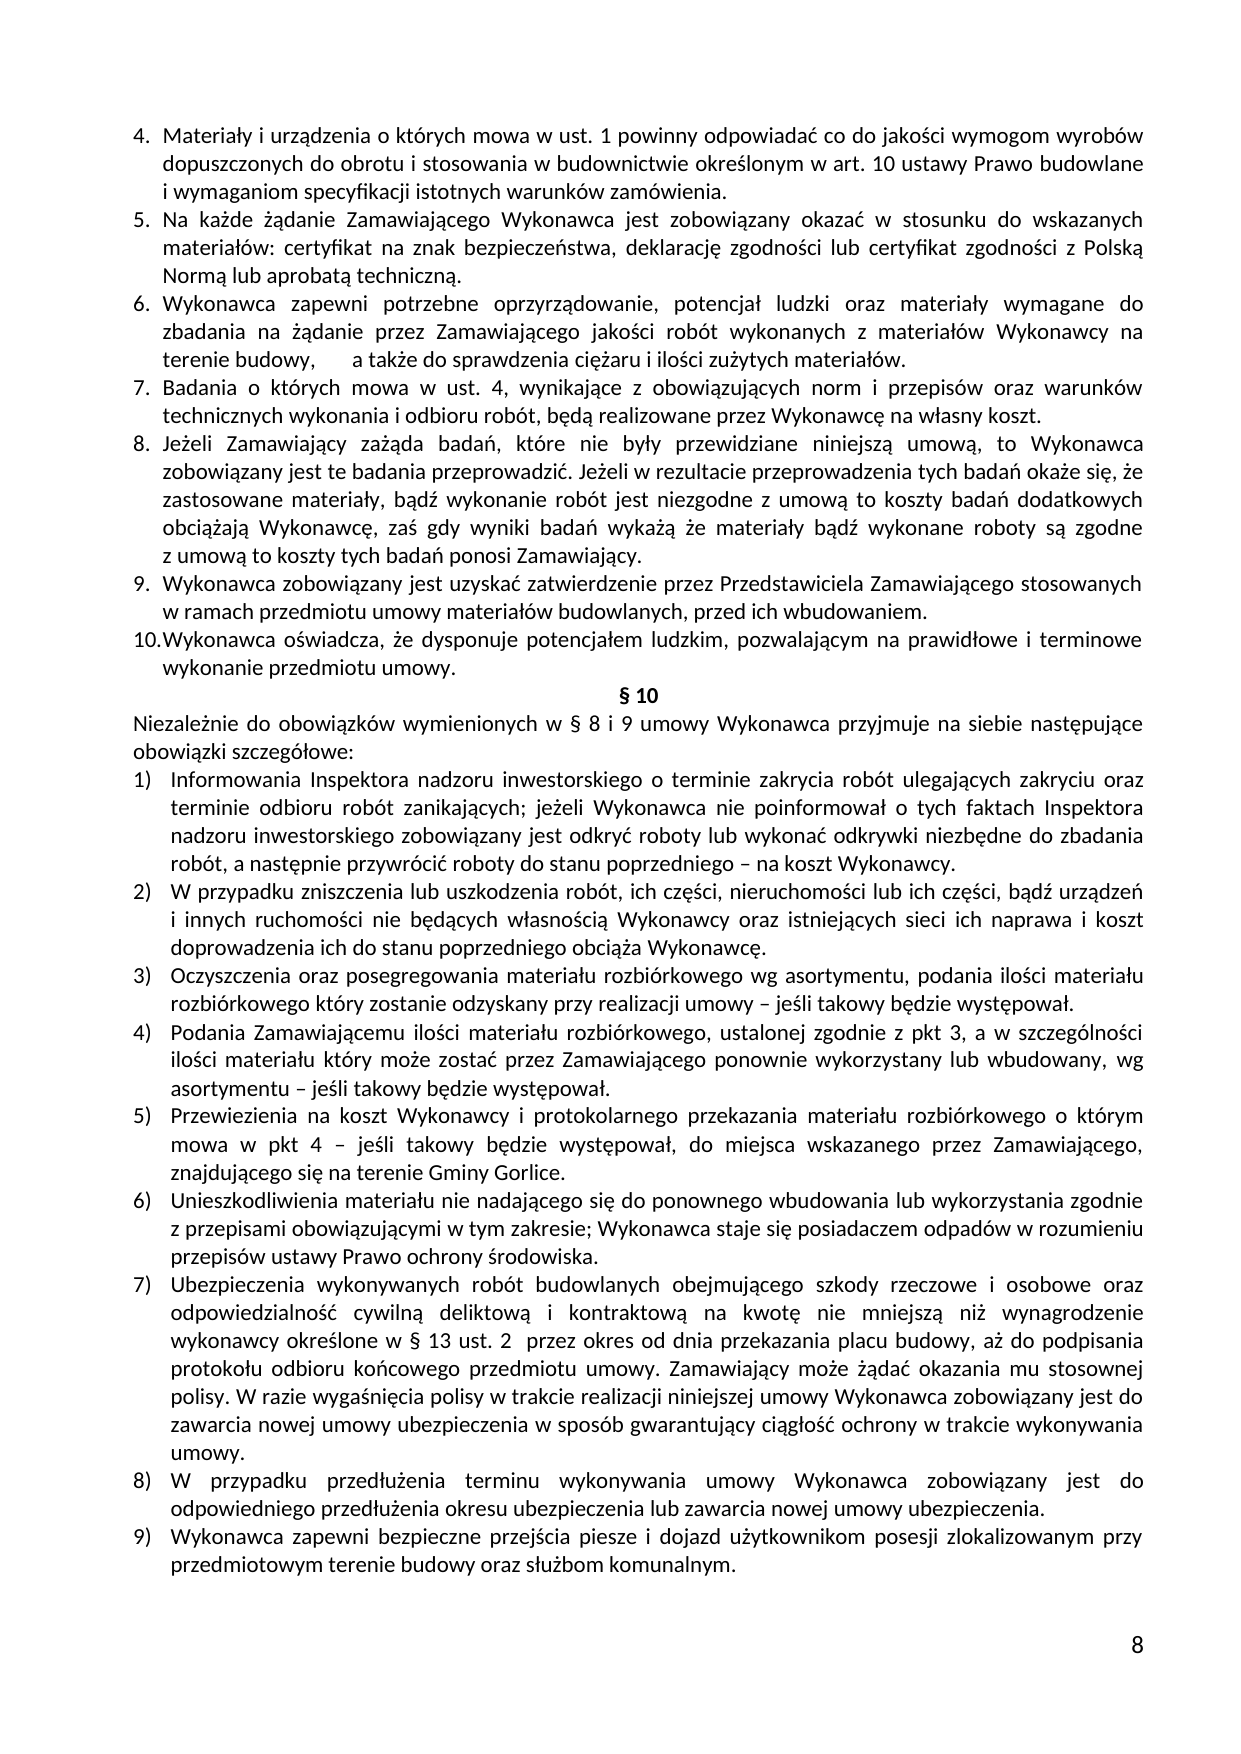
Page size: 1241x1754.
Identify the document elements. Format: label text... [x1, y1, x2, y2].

list Informowania Inspektora nadzoru inwestorskiego o terminie zakrycia robót ulegających zakryciu oraz terminie odbioru robót zanikających; jeżeli Wykonawca nie poinformował o tych faktach Inspektora nadzoru inwestorskiego zobowiązany jest odkryć roboty lub wykonać odkrywki niezbędne do zbadania robót, a następnie przywrócić roboty do stanu poprzedniego – na koszt Wykonawcy. [133, 765, 1144, 877]
list Materiały i urządzenia o których mowa w ust. 1 powinny odpowiadać co do jakości wymogom wyrobów dopuszczonych do obrotu i stosowania w budownictwie określonym w art. 10 ustawy Prawo budowlane i wymaganiom specyfikacji istotnych warunków zamówienia. [133, 121, 1144, 205]
text § 10 [133, 681, 1144, 709]
text Niezależnie do obowiązków wymienionych w § 8 i 9 umowy Wykonawca przyjmuje na siebie następujące obowiązki szczegółowe: [133, 709, 1144, 765]
list Jeżeli Zamawiający zażąda badań, które nie były przewidziane niniejszą umową, to Wykonawca zobowiązany jest te badania przeprowadzić. Jeżeli w rezultacie przeprowadzenia tych badań okaże się, że zastosowane materiały, bądź wykonanie robót jest niezgodne z umową to koszty badań dodatkowych obciążają Wykonawcę, zaś gdy wyniki badań wykażą że materiały bądź wykonane roboty są zgodne z umową to koszty tych badań ponosi Zamawiający. [133, 429, 1144, 569]
list W przypadku przedłużenia terminu wykonywania umowy Wykonawca zobowiązany jest do odpowiedniego przedłużenia okresu ubezpieczenia lub zawarcia nowej umowy ubezpieczenia. [133, 1466, 1144, 1522]
list Ubezpieczenia wykonywanych robót budowlanych obejmującego szkody rzeczowe i osobowe oraz odpowiedzialność cywilną deliktową i kontraktową na kwotę nie mniejszą niż wynagrodzenie wykonawcy określone w § 13 ust. 2 przez okres od dnia przekazania placu budowy, aż do podpisania protokołu odbioru końcowego przedmiotu umowy. Zamawiający może żądać okazania mu stosownej polisy. W razie wygaśnięcia polisy w trakcie realizacji niniejszej umowy Wykonawca zobowiązany jest do zawarcia nowej umowy ubezpieczenia w sposób gwarantujący ciągłość ochrony w trakcie wykonywania umowy. [133, 1270, 1144, 1466]
list Wykonawca zapewni bezpieczne przejścia piesze i dojazd użytkownikom posesji zlokalizowanym przy przedmiotowym terenie budowy oraz służbom komunalnym. [133, 1522, 1144, 1578]
list Oczyszczenia oraz posegregowania materiału rozbiórkowego wg asortymentu, podania ilości materiału rozbiórkowego który zostanie odzyskany przy realizacji umowy – jeśli takowy będzie występował. [133, 962, 1144, 1018]
list Unieszkodliwienia materiału nie nadającego się do ponownego wbudowania lub wykorzystania zgodnie z przepisami obowiązującymi w tym zakresie; Wykonawca staje się posiadaczem odpadów w rozumieniu przepisów ustawy Prawo ochrony środowiska. [133, 1186, 1144, 1270]
list Wykonawca zobowiązany jest uzyskać zatwierdzenie przez Przedstawiciela Zamawiającego stosowanych w ramach przedmiotu umowy materiałów budowlanych, przed ich wbudowaniem. [133, 569, 1144, 625]
list Podania Zamawiającemu ilości materiału rozbiórkowego, ustalonej zgodnie z pkt w szczególności ilości materiału który może zostać przez Zamawiającego ponownie wykorzystany lub wbudowany, wg asortymentu – jeśli takowy będzie występował. [133, 1018, 1144, 1102]
list Przewiezienia na koszt Wykonawcy i protokolarnego przekazania materiału rozbiórkowego o którym mowa w pkt 4 – jeśli takowy będzie występował, do miejsca wskazanego przez Zamawiającego, znajdującego się na terenie Gminy Gorlice. [133, 1102, 1144, 1186]
list W przypadku zniszczenia lub uszkodzenia robót, ich części, nieruchomości lub ich części, bądź urządzeń i innych ruchomości nie będących własnością Wykonawcy oraz istniejących sieci ich naprawa i koszt doprowadzenia ich do stanu poprzedniego obciąża Wykonawcę. [133, 877, 1144, 962]
list Wykonawca zapewni potrzebne oprzyrządowanie, potencjał ludzki oraz materiały wymagane do zbadania na żądanie przez Zamawiającego jakości robót wykonanych z materiałów Wykonawcy na terenie budowy, a także do sprawdzenia ciężaru i ilości zużytych materiałów. [133, 289, 1144, 373]
list Na każde żądanie Zamawiającego Wykonawca jest zobowiązany okazać w stosunku do wskazanych materiałów: certyfikat na znak bezpieczeństwa, deklarację zgodności lub certyfikat zgodności z Polską Normą lub aprobatą techniczną. [133, 205, 1144, 289]
list Badania o których mowa w ust. 4, wynikające z obowiązujących norm i przepisów oraz warunków technicznych wykonania i odbioru robót, będą realizowane przez Wykonawcę na własny koszt. [133, 373, 1144, 429]
list Wykonawca oświadcza, że dysponuje potencjałem ludzkim, pozwalającym na prawidłowe i terminowe wykonanie przedmiotu umowy. [133, 625, 1144, 681]
